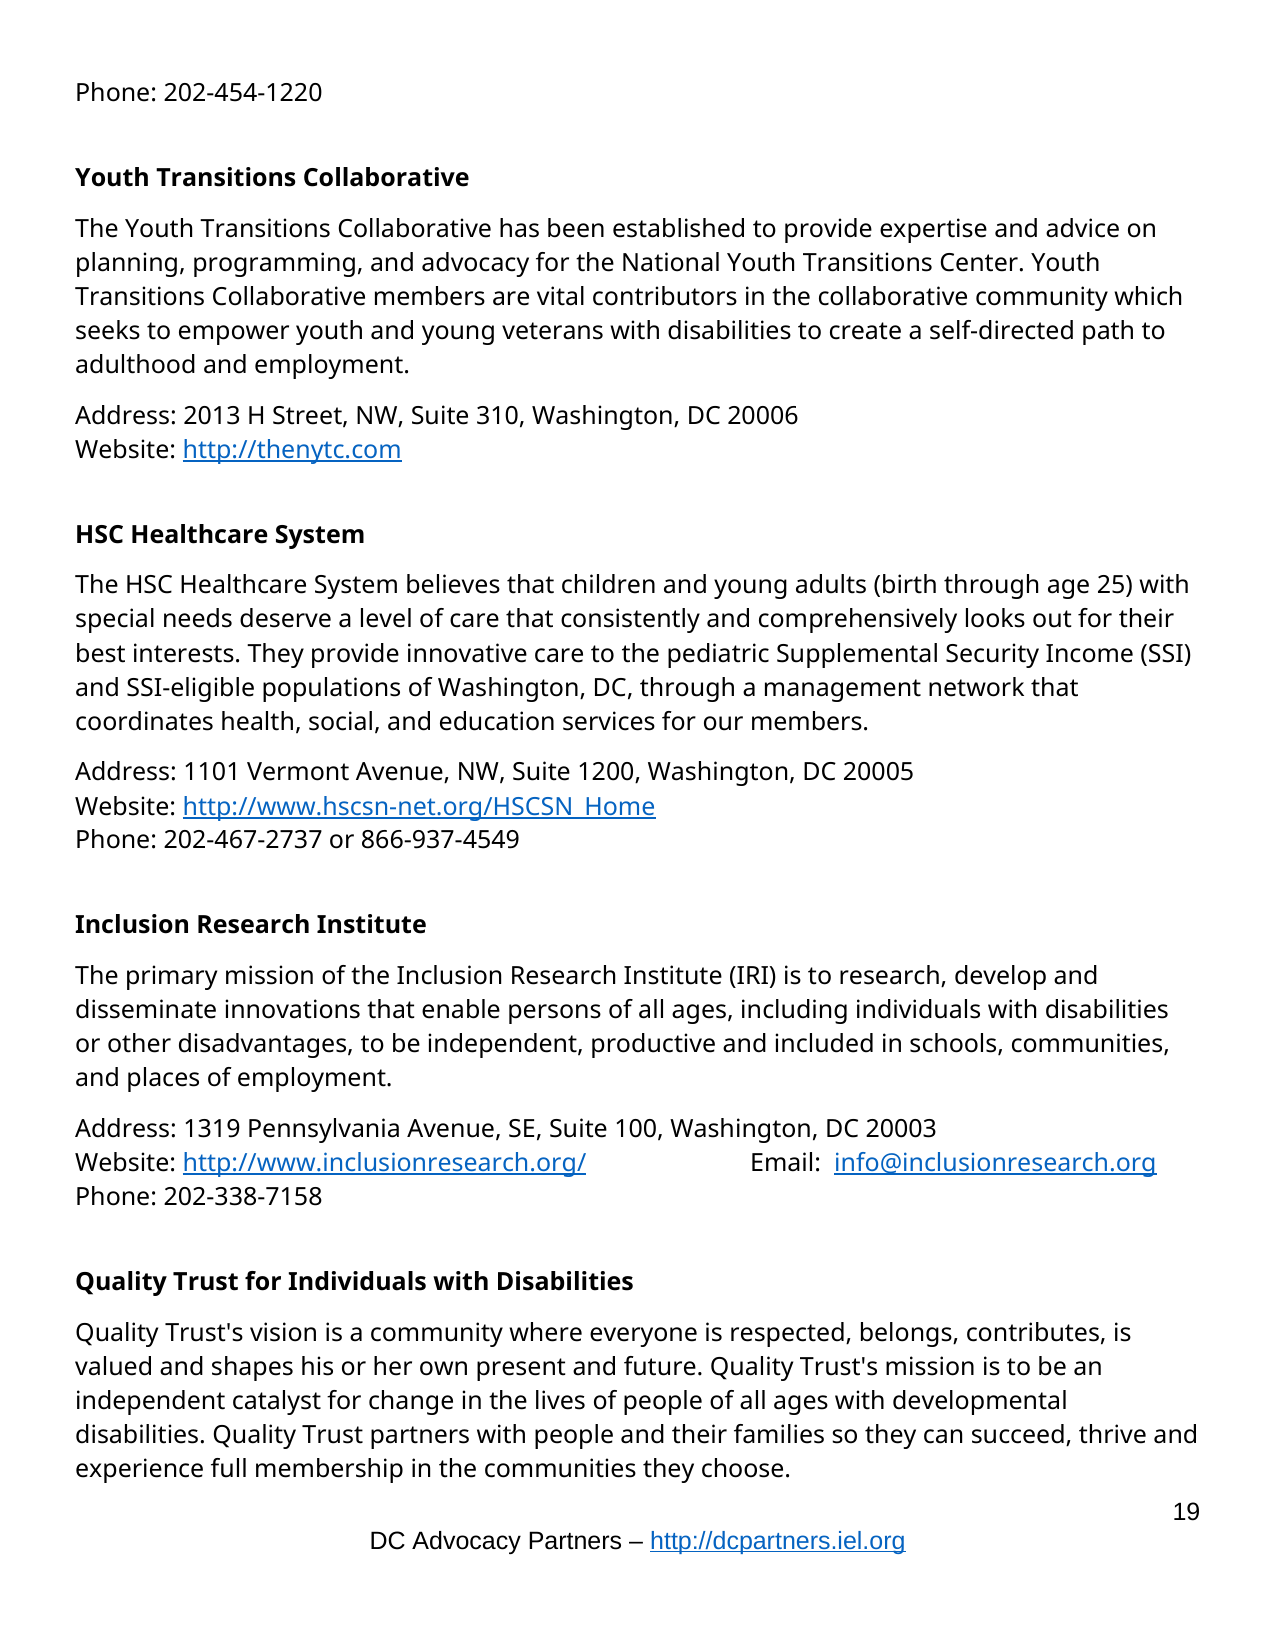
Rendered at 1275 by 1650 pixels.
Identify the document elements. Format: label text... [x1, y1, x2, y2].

text Quality Trust's vision is a community where everyone is respected, belongs, contributes, is valued and shapes his or her own present and future. Quality Trust's mission is to be an independent catalyst for change in the lives of people of all ages with developmental disabilities. Quality Trust partners with people and their families so they can succeed, thrive and experience full membership in the communities they choose. [75, 1314, 1200, 1484]
text Youth Transitions Collaborative [75, 160, 1200, 194]
text Phone: 202-454-1220 [75, 75, 1200, 109]
text The primary mission of the Inclusion Research Institute (IRI) is to research, develop and disseminate innovations that enable persons of all ages, including individuals with disabilities or other disadvantages, to be independent, productive and included in schools, communities, and places of employment. [75, 958, 1200, 1094]
text The Youth Transitions Collaborative has been established to provide expertise and advice on planning, programming, and advocacy for the National Youth Transitions Center. Youth Transitions Collaborative members are vital contributors in the collaborative community which seeks to empower youth and young veterans with disabilities to create a self-directed path to adulthood and employment. [75, 211, 1200, 381]
text Phone: 202-467-2737 or 866-937-4549 [75, 822, 1200, 856]
text HSC Healthcare System [75, 516, 1200, 550]
text Website: http://thenytc.com [75, 432, 1200, 466]
text Address: 1101 Vermont Avenue, NW, Suite 1200, Washington, DC 20005 [75, 754, 1200, 788]
text Phone: 202-338-7158 [75, 1179, 1200, 1213]
text Address: 1319 Pennsylvania Avenue, SE, Suite 100, Washington, DC 20003 [75, 1111, 1200, 1145]
text Quality Trust for Individuals with Disabilities [75, 1263, 1200, 1298]
text Website: http://www.inclusionresearch.org/ Email: info@inclusionresearch.org [75, 1145, 1200, 1179]
text Address: 2013 H Street, NW, Suite 310, Washington, DC 20006 [75, 397, 1200, 432]
text Website: http://www.hscsn-net.org/HSCSN_Home [75, 788, 1200, 822]
text Inclusion Research Institute [75, 907, 1200, 941]
text The HSC Healthcare System believes that children and young adults (birth through age 25) with special needs deserve a level of care that consistently and comprehensively looks out for their best interests. They provide innovative care to the pediatric Supplemental Security Income (SSI) and SSI-eligible populations of Washington, DC, through a management network that coordinates health, social, and education services for our members. [75, 567, 1200, 737]
